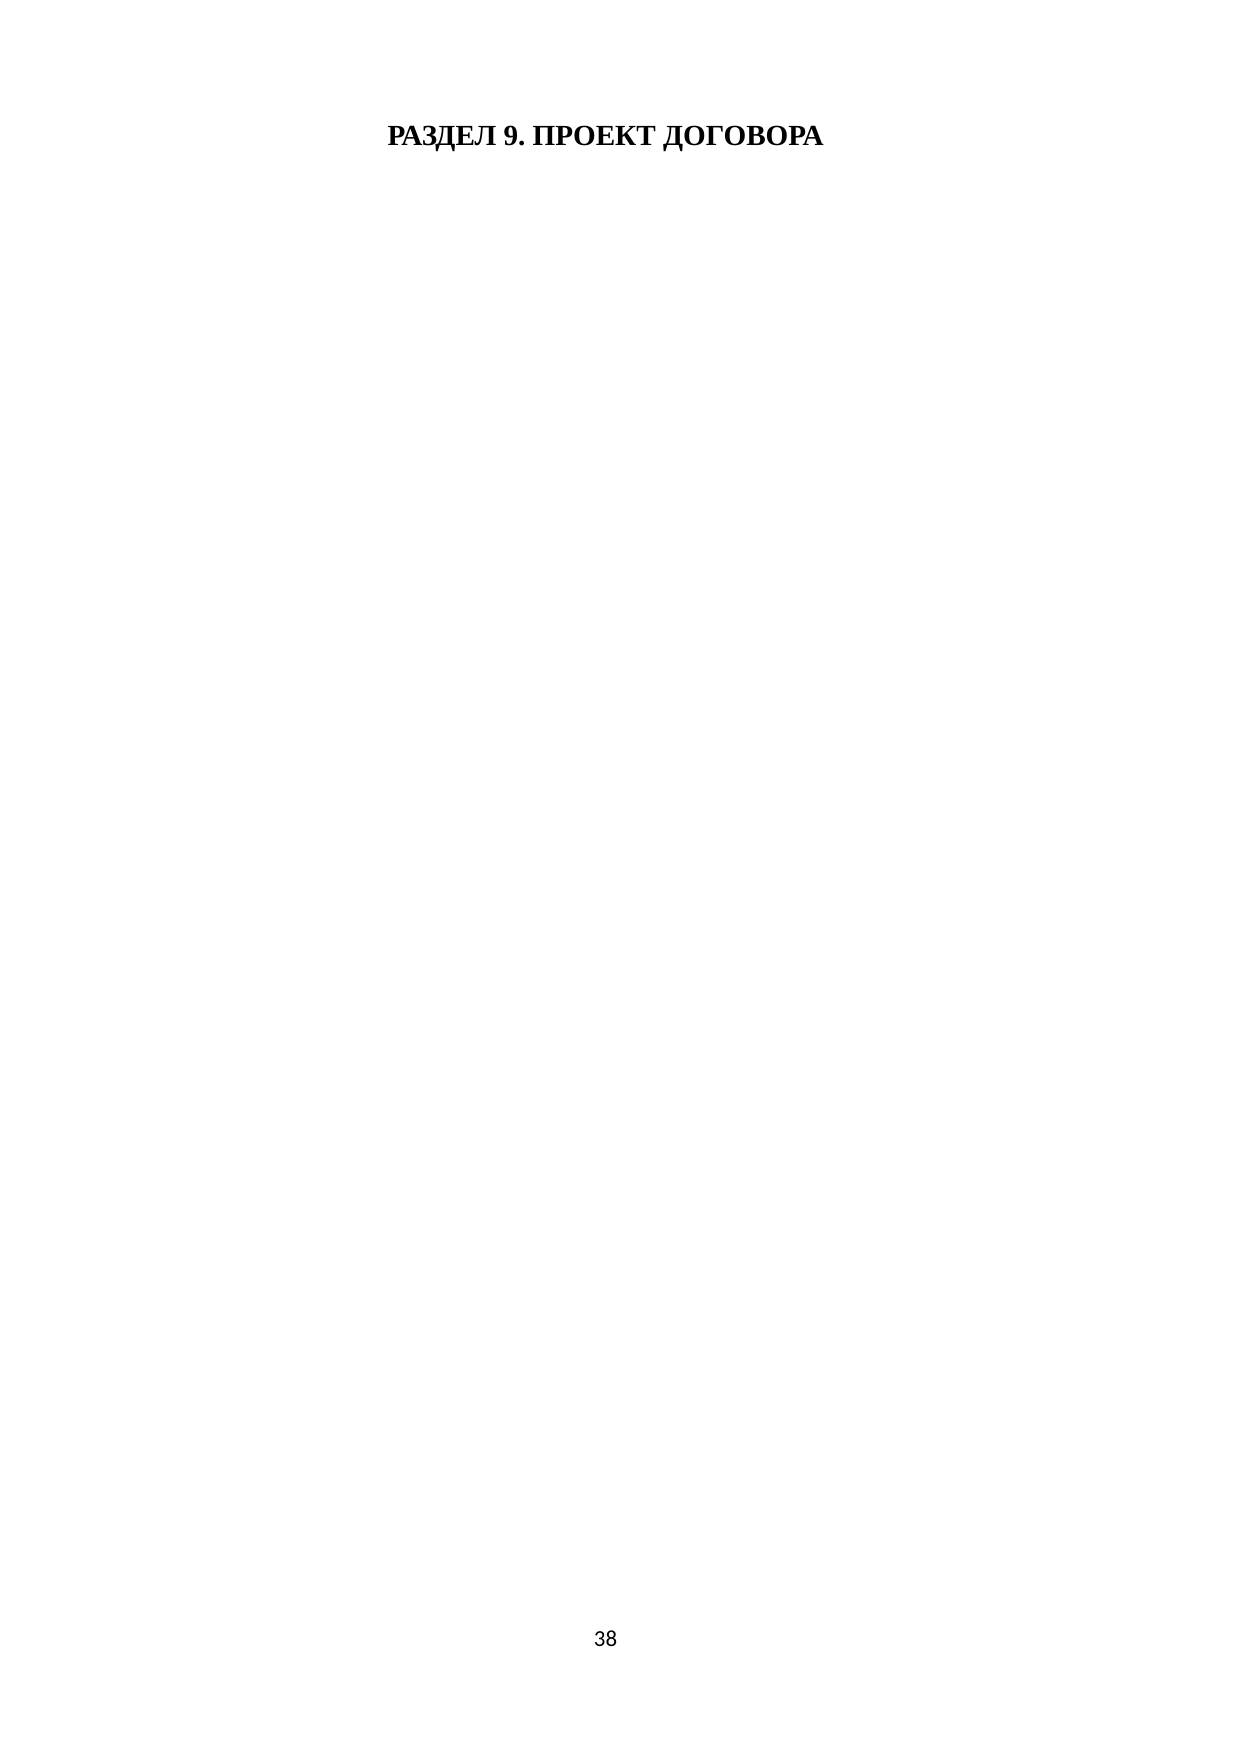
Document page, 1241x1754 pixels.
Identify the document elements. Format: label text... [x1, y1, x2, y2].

text РАЗДЕЛ 9. ПРОЕКТ ДОГОВОРА [89, 118, 1122, 152]
